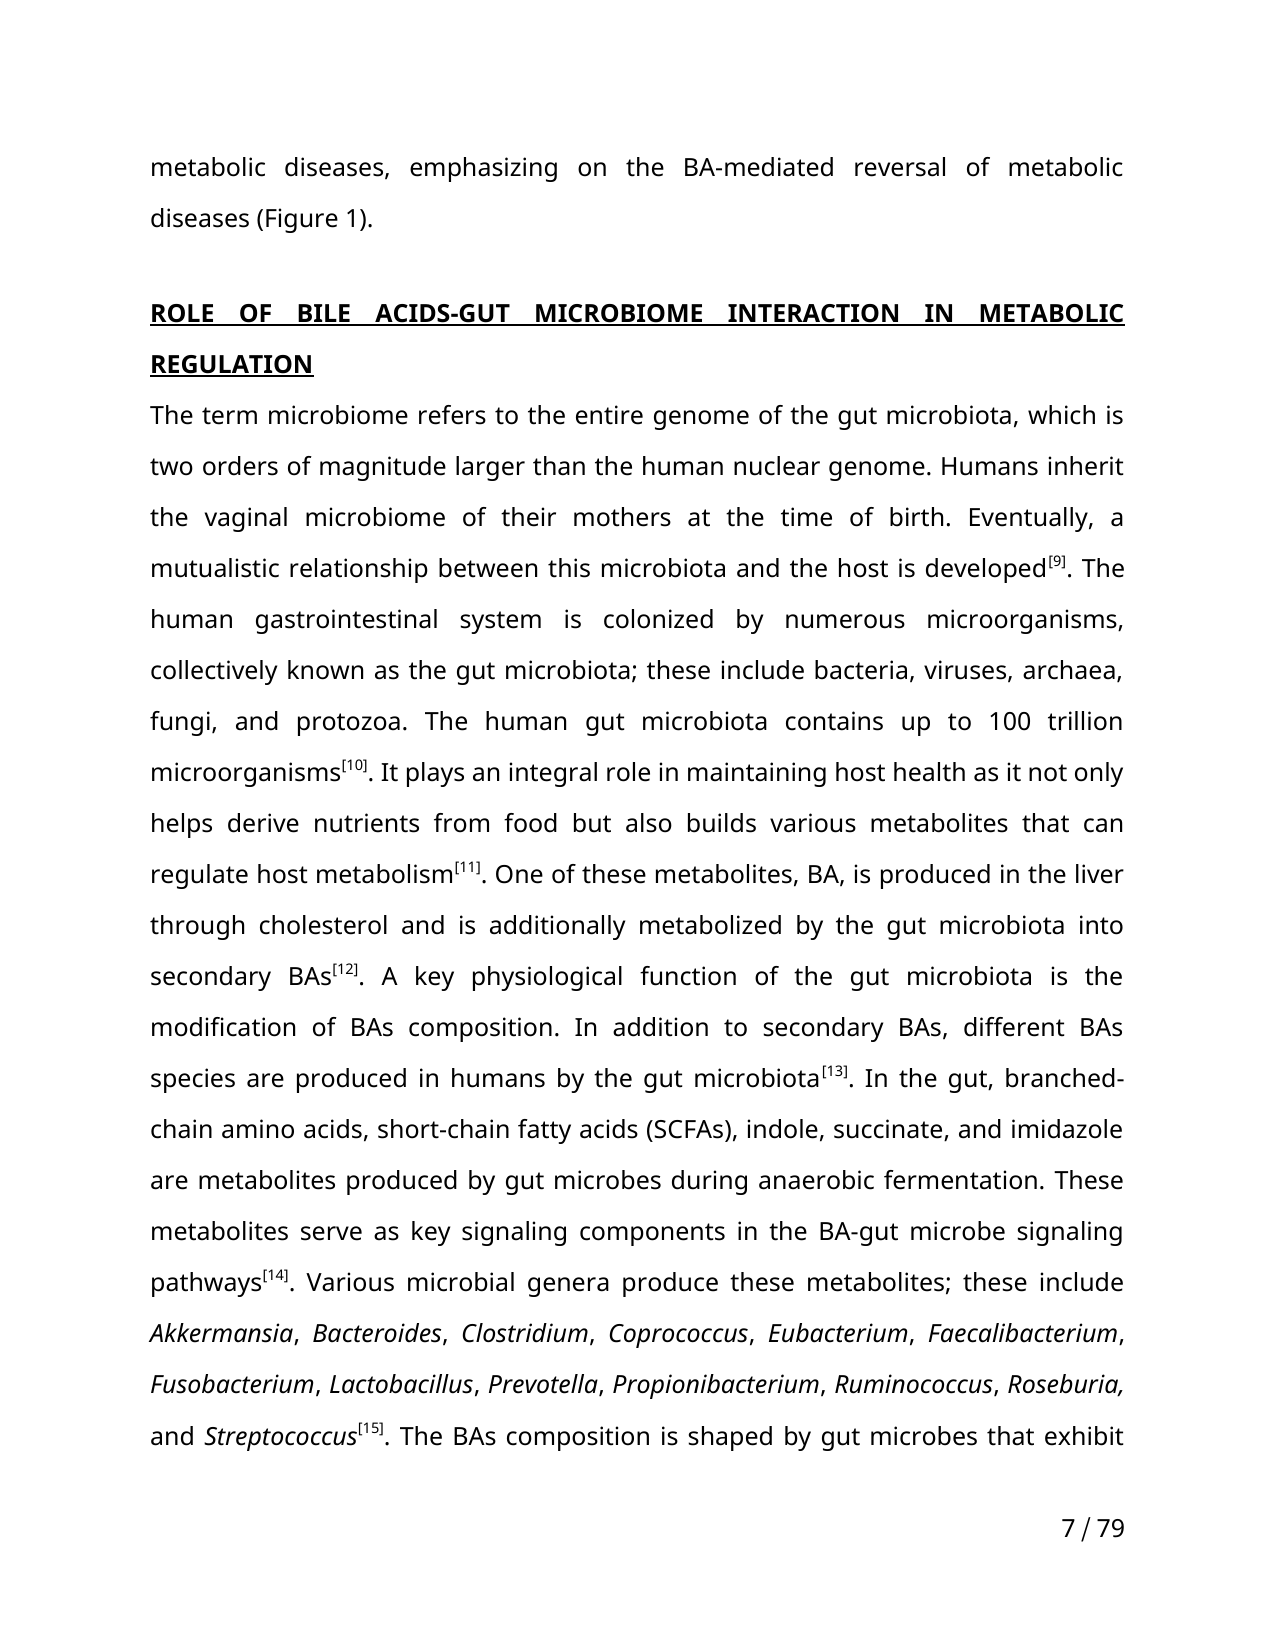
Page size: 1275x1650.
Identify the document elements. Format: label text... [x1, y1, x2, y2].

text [150, 397, 1125, 1452]
text ROLE OF BILE ACIDS-GUT MICROBIOME INTERACTION IN METABOLIC REGULATION [150, 295, 1125, 324]
text ROLE OF BILE ACIDS-GUT MICROBIOME INTERACTION IN METABOLIC REGULATION [150, 326, 1125, 380]
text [150, 150, 1125, 235]
